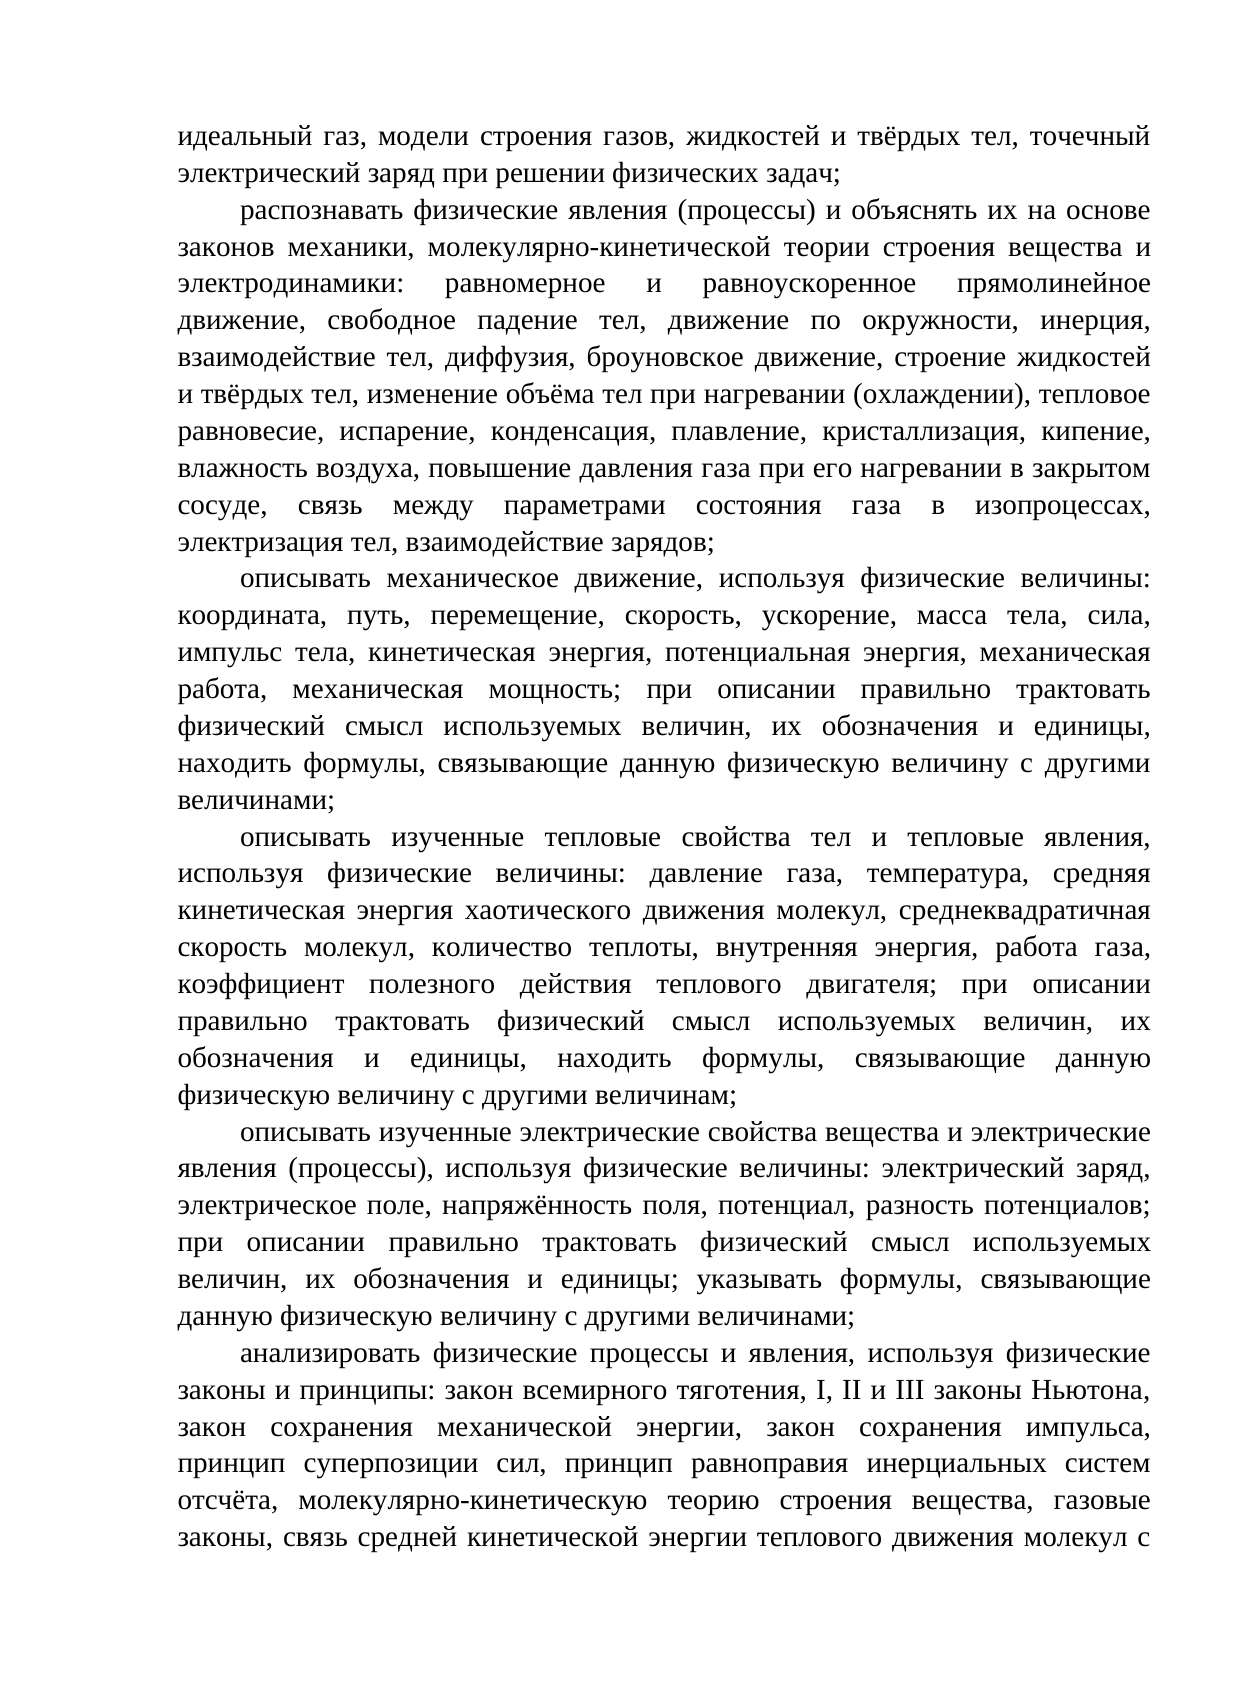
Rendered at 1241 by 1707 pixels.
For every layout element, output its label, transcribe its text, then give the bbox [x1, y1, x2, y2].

text распознавать физические явления (процессы) и объяснять их на основе законов механики, молекулярно-кинетической теории строения вещества и электродинамики: равномерное и равноускоренное прямолинейное движение, свободное падение тел, движение по окружности, инерция, взаимодействие тел, диффузия, броуновское движение, строение жидкостей и твёрдых тел, изменение объёма тел при нагревании (охлаждении), тепловое равновесие, испарение, конденсация, плавление, кристаллизация, кипение, влажность воздуха, повышение давления газа при его нагревании в закрытом сосуде, связь между параметрами состояния газа в изопроцессах, электризация тел, взаимодействие зарядов; [177, 192, 1152, 557]
text описывать механическое движение, используя физические величины: координата, путь, перемещение, скорость, ускорение, масса тела, сила, импульс тела, кинетическая энергия, потенциальная энергия, механическая работа, механическая мощность; при описании правильно трактовать физический смысл используемых величин, их обозначения и единицы, находить формулы, связывающие данную физическую величину с другими величинами; [177, 561, 1152, 815]
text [177, 118, 1152, 188]
text описывать изученные электрические свойства вещества и электрические явления (процессы), используя физические величины: электрический заряд, электрическое поле, напряжённость поля, потенциал, разность потенциалов; при описании правильно трактовать физический смысл используемых величин, их обозначения и единицы; указывать формулы, связывающие данную физическую величину с другими величинами; [177, 1114, 1152, 1332]
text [177, 1335, 1152, 1553]
text описывать изученные тепловые свойства тел и тепловые явления, используя физические величины: давление газа, температура, средняя кинетическая энергия хаотического движения молекул, среднеквадратичная скорость молекул, количество теплоты, внутренняя энергия, работа газа, коэффициент полезного действия теплового двигателя; при описании правильно трактовать физический смысл используемых величин, их обозначения и единицы, находить формулы, связывающие данную физическую величину с другими величинам; [177, 819, 1152, 1110]
